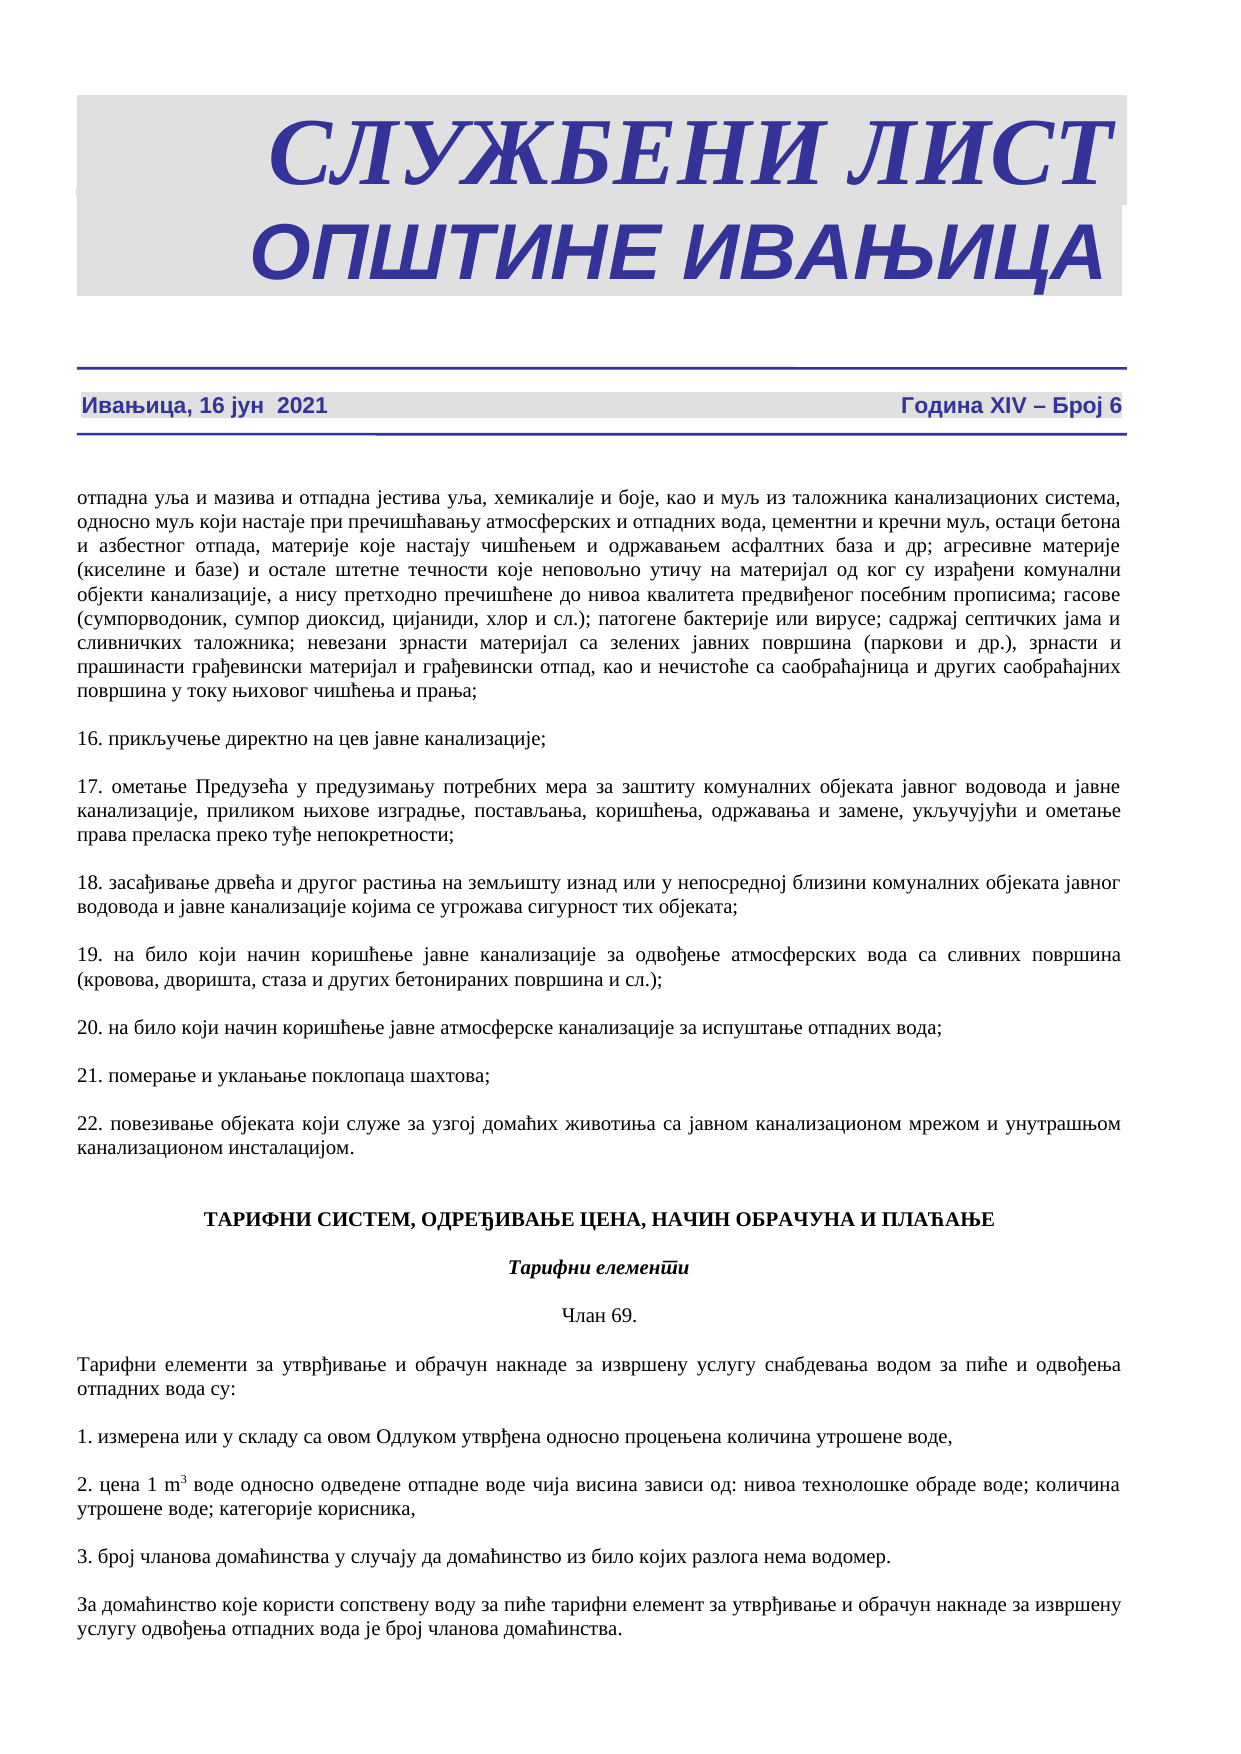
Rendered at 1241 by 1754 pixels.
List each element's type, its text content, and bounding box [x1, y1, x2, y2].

text 17. ометање Предузећа у предузимању потребних мера за заштиту комуналних објеката јавног водовода и јавне канализације, приликом њихове изградње, постављања, коришћења, одржавања и замене, укључујући и ометање права преласка преко туђе непокретности; [77, 774, 1122, 846]
text 1. измерена или у складу са овом Одлуком утврђена односно процењена количина утрошене воде, [77, 1424, 1122, 1448]
text 2. цена 1 m3 воде односно одведене отпадне воде чија висина зависи од: нивоа технолошке обраде воде; количина утрошене воде; категорије корисника, [77, 1472, 1122, 1520]
text 19. на било који начин коришћење јавне канализације за одвођење атмосферских вода са сливних површина (кровова, дворишта, стаза и других бетонираних површина и сл.); [77, 942, 1122, 991]
text 20. на било који начин коришћење јавне атмосферске канализације за испуштање отпадних вода; [77, 1014, 1122, 1039]
text Тарифни елементи [77, 1255, 1122, 1279]
text 18. засађивање дрвећа и другог растиња на земљишту изнад или у непосредној близини комуналних објеката јавног водовода и јавне канализације којима се угрожава сигурност тих објеката; [77, 870, 1122, 918]
text 3. број чланова домаћинства у случају да домаћинство из било којих разлога нема водомер. [77, 1544, 1122, 1568]
text 22. повезивање објеката који служе за узгој домаћих животиња са јавном канализационом мрежом и унутрашњом канализационом инсталацијом. [77, 1111, 1122, 1159]
text Тарифни елементи за утврђивање и обрачун накнаде за извршену услугу снабдевања водом за пиће и одвођења отпадних вода су: [77, 1351, 1122, 1399]
text Члан 69. [77, 1303, 1122, 1327]
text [77, 485, 1122, 702]
text 21. померање и уклањање поклопаца шахтова; [77, 1063, 1122, 1087]
text За домаћинство које користи сопствену воду за пиће тарифни елемент за утврђивање и обрачун накнаде за извршену услугу одвођења отпадних вода је број чланова домаћинства. [77, 1592, 1122, 1640]
text ТАРИФНИ СИСТЕМ, ОДРЕЂИВАЊЕ ЦЕНА, НАЧИН ОБРАЧУНА И ПЛАЋАЊЕ [77, 1207, 1122, 1231]
text 16. прикључење директно на цев јавне канализације; [77, 726, 1122, 750]
